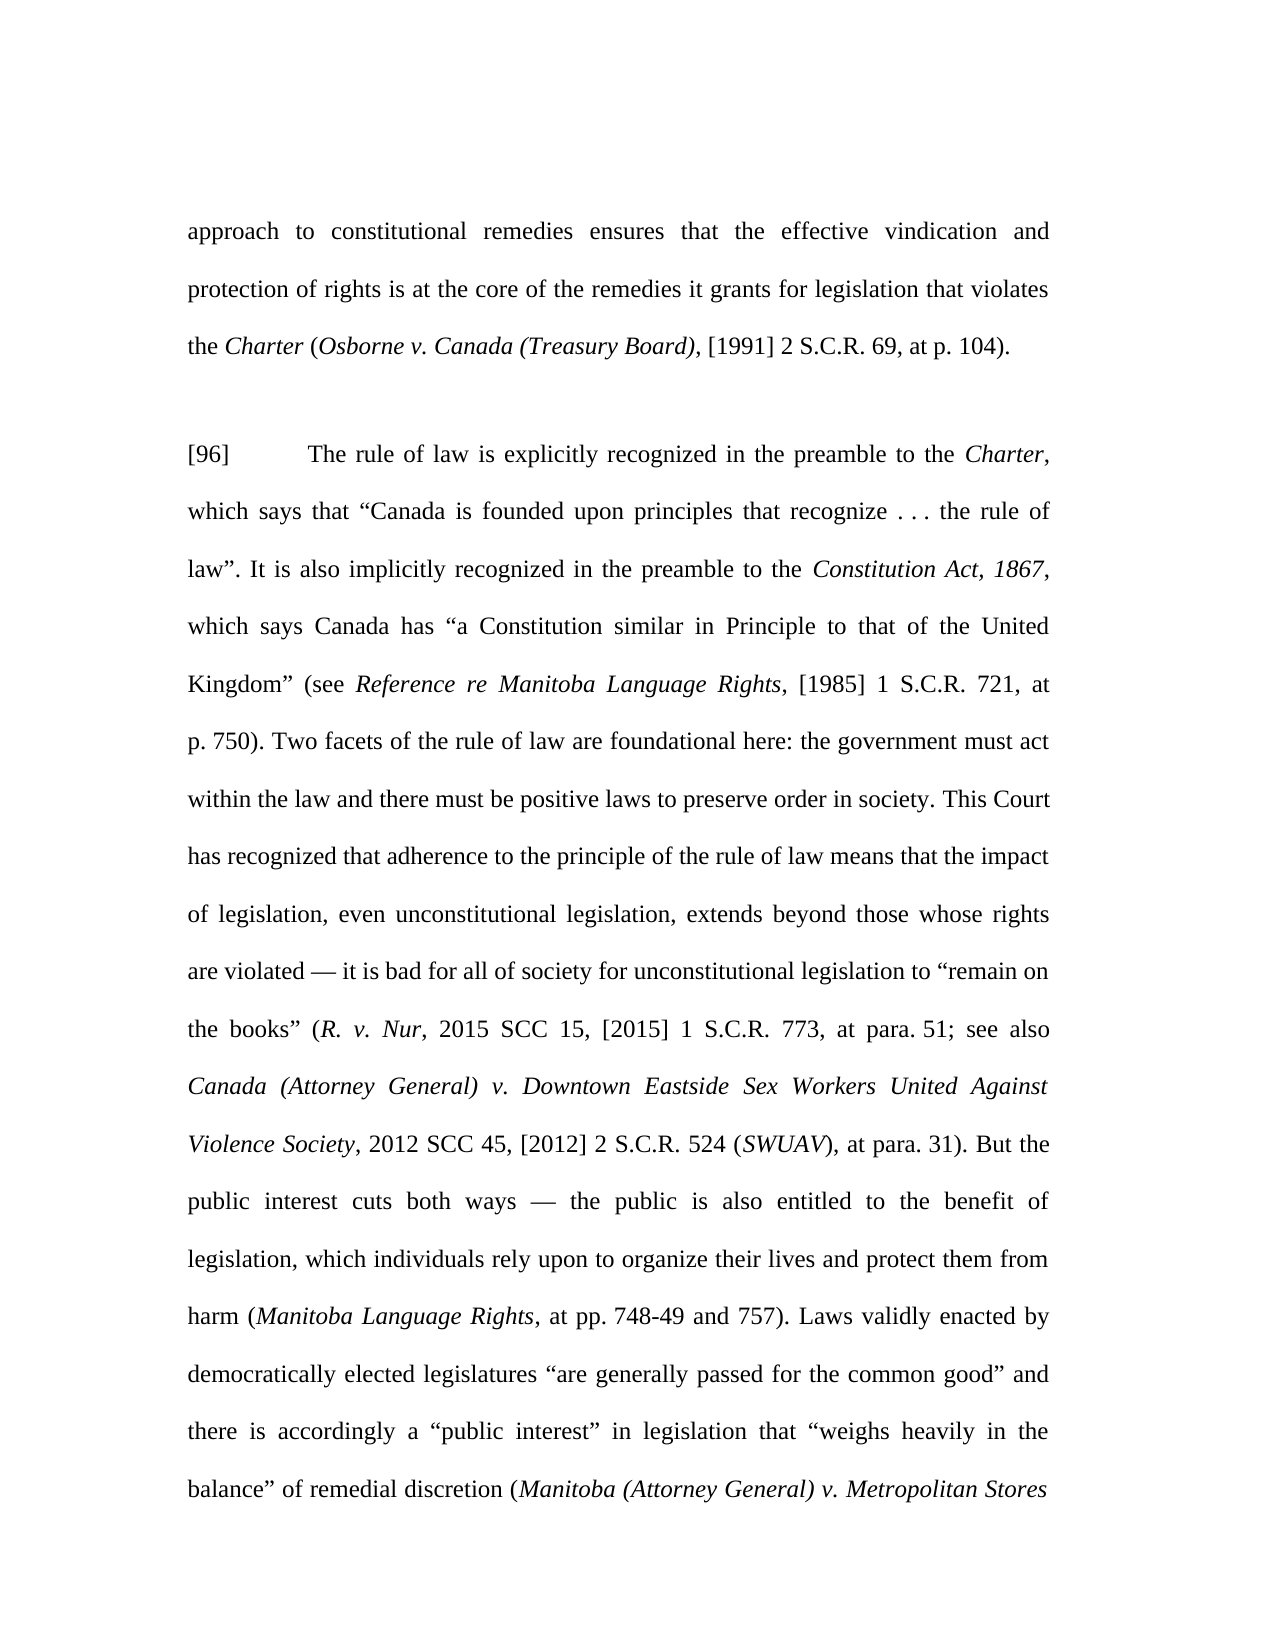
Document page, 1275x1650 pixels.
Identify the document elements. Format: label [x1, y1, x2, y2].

text [187, 439, 1050, 1503]
text [187, 216, 1050, 360]
